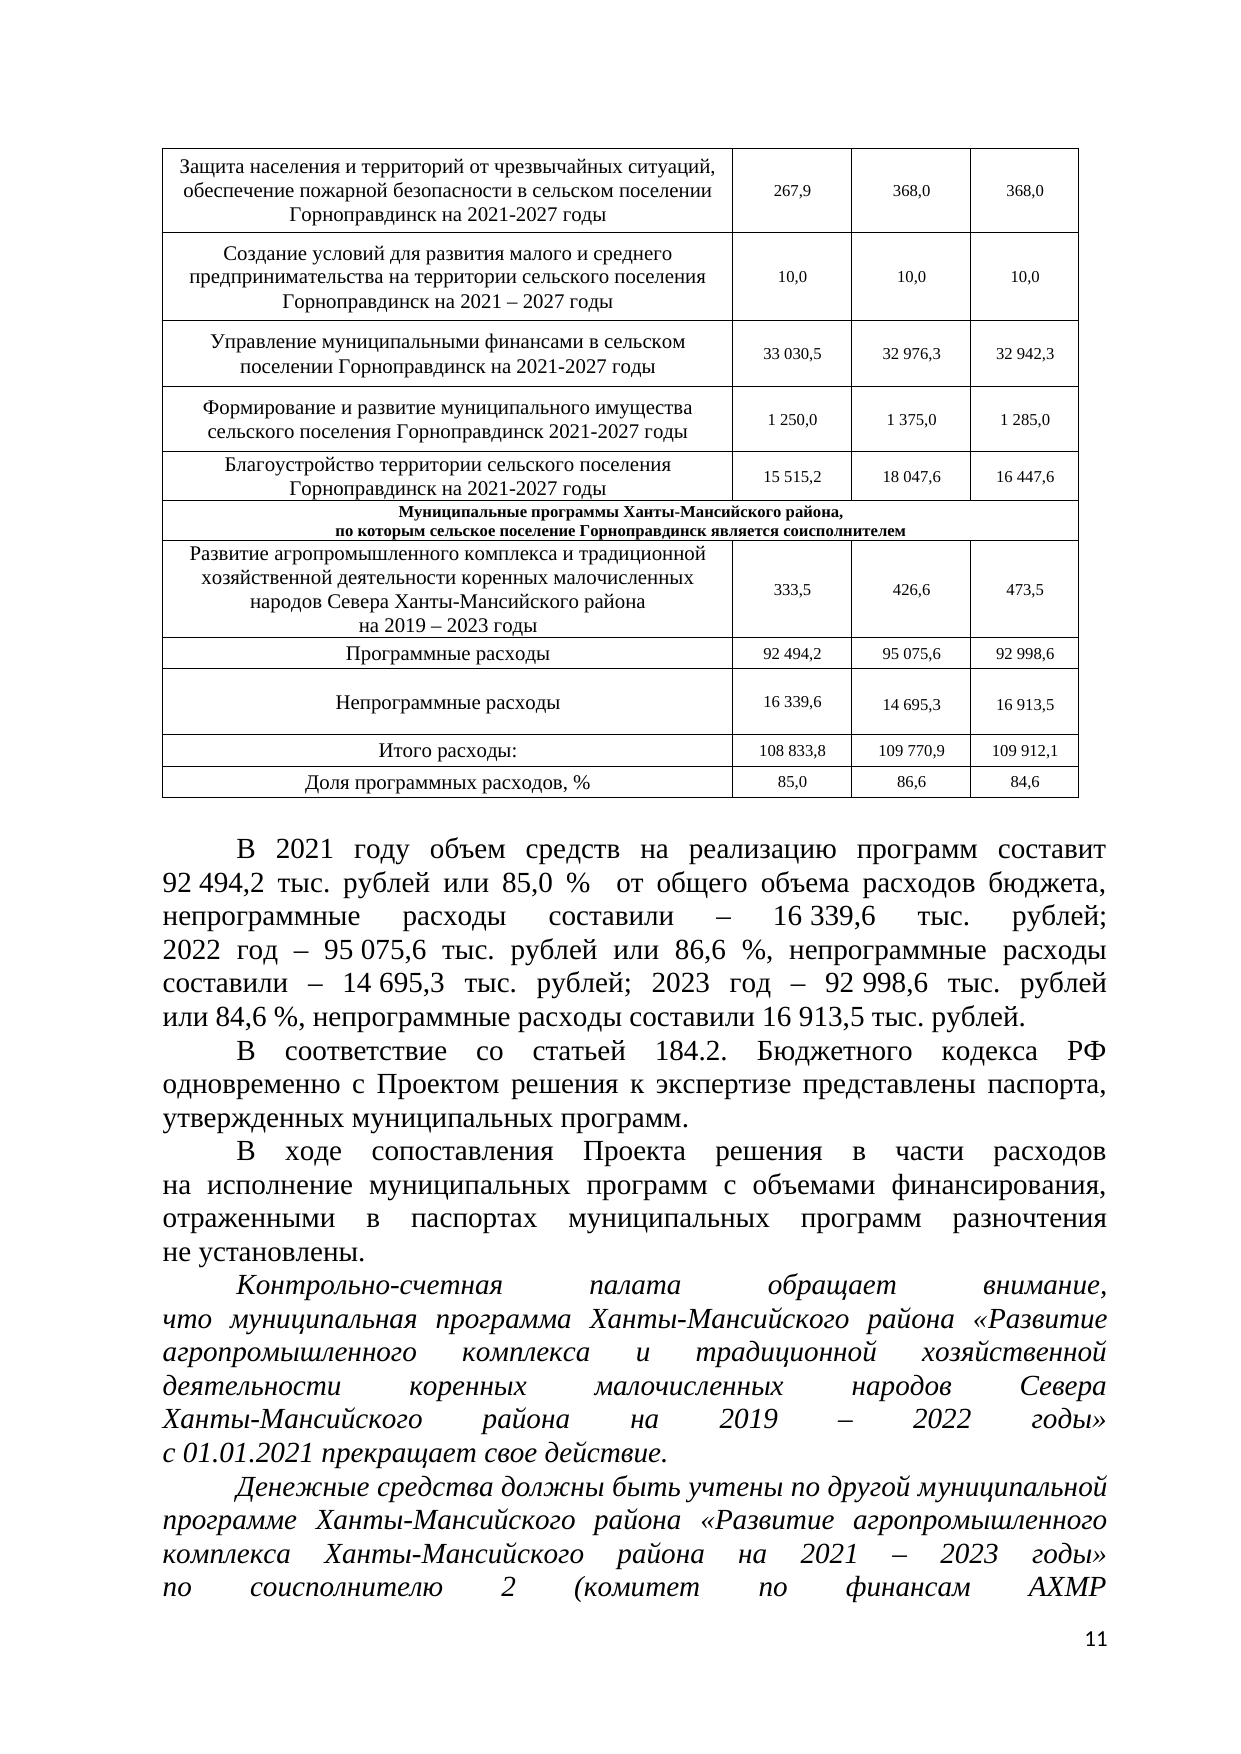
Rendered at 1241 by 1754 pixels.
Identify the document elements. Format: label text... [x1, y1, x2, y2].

table_cell 10,0 [852, 233, 970, 320]
table_cell 368,0 [852, 149, 970, 232]
table_cell Благоустройство территории сельского поселения Горноправдинск на 2021-2027 годы [163, 452, 732, 500]
table_cell 108 833,8 [733, 735, 851, 766]
table_cell 10,0 [971, 233, 1078, 320]
table_cell 85,0 [733, 767, 851, 797]
table_cell 95 075,6 [852, 638, 970, 668]
table_cell 1 375,0 [852, 387, 970, 451]
text Контрольно-счетная палата обращает внимание, что муниципальная программа Ханты-Мансийского района «Развитие агропромышленного комплекса и традиционной хозяйственной деятельности коренных малочисленных народов Севера Ханты-Мансийского района на 2019 – 2022 годы» с 01.01.2021 прекращает свое действие. [162, 1267, 1107, 1469]
table_cell Итого расходы: [163, 735, 732, 766]
table_cell 16 447,6 [971, 452, 1078, 500]
text В 2021 году объем средств на реализацию программ составит 92 494,2 тыс. рублей или 85,0 % от общего объема расходов бюджета, непрограммные расходы составили – 16 339,6 тыс. рублей; 2022 год – 95 075,6 тыс. рублей или 86,6 %, непрограммные расходы составили – 14 695,3 тыс. рублей; 2023 год – 92 998,6 тыс. рублей или 84,6 %, непрограммные расходы составили 16 913,5 тыс. рублей. [162, 831, 1107, 1033]
table_cell 86,6 [852, 767, 970, 797]
table_cell 32 976,3 [852, 321, 970, 386]
table_cell 368,0 [971, 149, 1078, 232]
table_cell 18 047,6 [852, 452, 970, 500]
table_cell 333,5 [733, 541, 851, 637]
table_cell 109 912,1 [971, 735, 1078, 766]
text В ходе сопоставления Проекта решения в части расходов на исполнение муниципальных программ с объемами финансирования, отраженными в паспортах муниципальных программ разночтения не установлены. [162, 1133, 1107, 1267]
table_cell 109 770,9 [852, 735, 970, 766]
table_cell 32 942,3 [971, 321, 1078, 386]
table_cell 16 913,5 [971, 669, 1078, 734]
table_cell 15 515,2 [733, 452, 851, 500]
table_cell Доля программных расходов, % [163, 767, 732, 797]
table_cell 1 250,0 [733, 387, 851, 451]
table_cell Непрограммные расходы [163, 669, 732, 734]
table_cell 1 285,0 [971, 387, 1078, 451]
table_cell 33 030,5 [733, 321, 851, 386]
table_cell Развитие агропромышленного комплекса и традиционной хозяйственной деятельности коренных малочисленных народов Севера Ханты-Мансийского района на 2019 – 2023 годы [163, 541, 732, 637]
table_cell 92 998,6 [971, 638, 1078, 668]
table_cell 10,0 [733, 233, 851, 320]
table_cell Программные расходы [163, 638, 732, 668]
text В соответствие со статьей 184.2. Бюджетного кодекса РФ одновременно с Проектом решения к экспертизе представлены паспорта, утвержденных муниципальных программ. [162, 1033, 1107, 1133]
table_cell 267,9 [733, 149, 851, 232]
table_cell 473,5 [971, 541, 1078, 637]
table_cell Муниципальные программы Ханты-Мансийского района, по которым сельское поселение Горноправдинск является соисполнителем [163, 501, 1078, 540]
table_cell Создание условий для развития малого и среднего предпринимательства на территории сельского поселения Горноправдинск на 2021 – 2027 годы [163, 233, 732, 320]
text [162, 1469, 1107, 1603]
table_cell 16 339,6 [733, 669, 851, 734]
table_cell 92 494,2 [733, 638, 851, 668]
table_cell Защита населения и территорий от чрезвычайных ситуаций, обеспечение пожарной безопасности в сельском поселении Горноправдинск на 2021-2027 годы [163, 149, 732, 232]
table_cell 84,6 [971, 767, 1078, 797]
table_cell 14 695,3 [852, 669, 970, 734]
table_cell Формирование и развитие муниципального имущества сельского поселения Горноправдинск 2021-2027 годы [163, 387, 732, 451]
table_cell Управление муниципальными финансами в сельском поселении Горноправдинск на 2021-2027 годы [163, 321, 732, 386]
table_cell 426,6 [852, 541, 970, 637]
